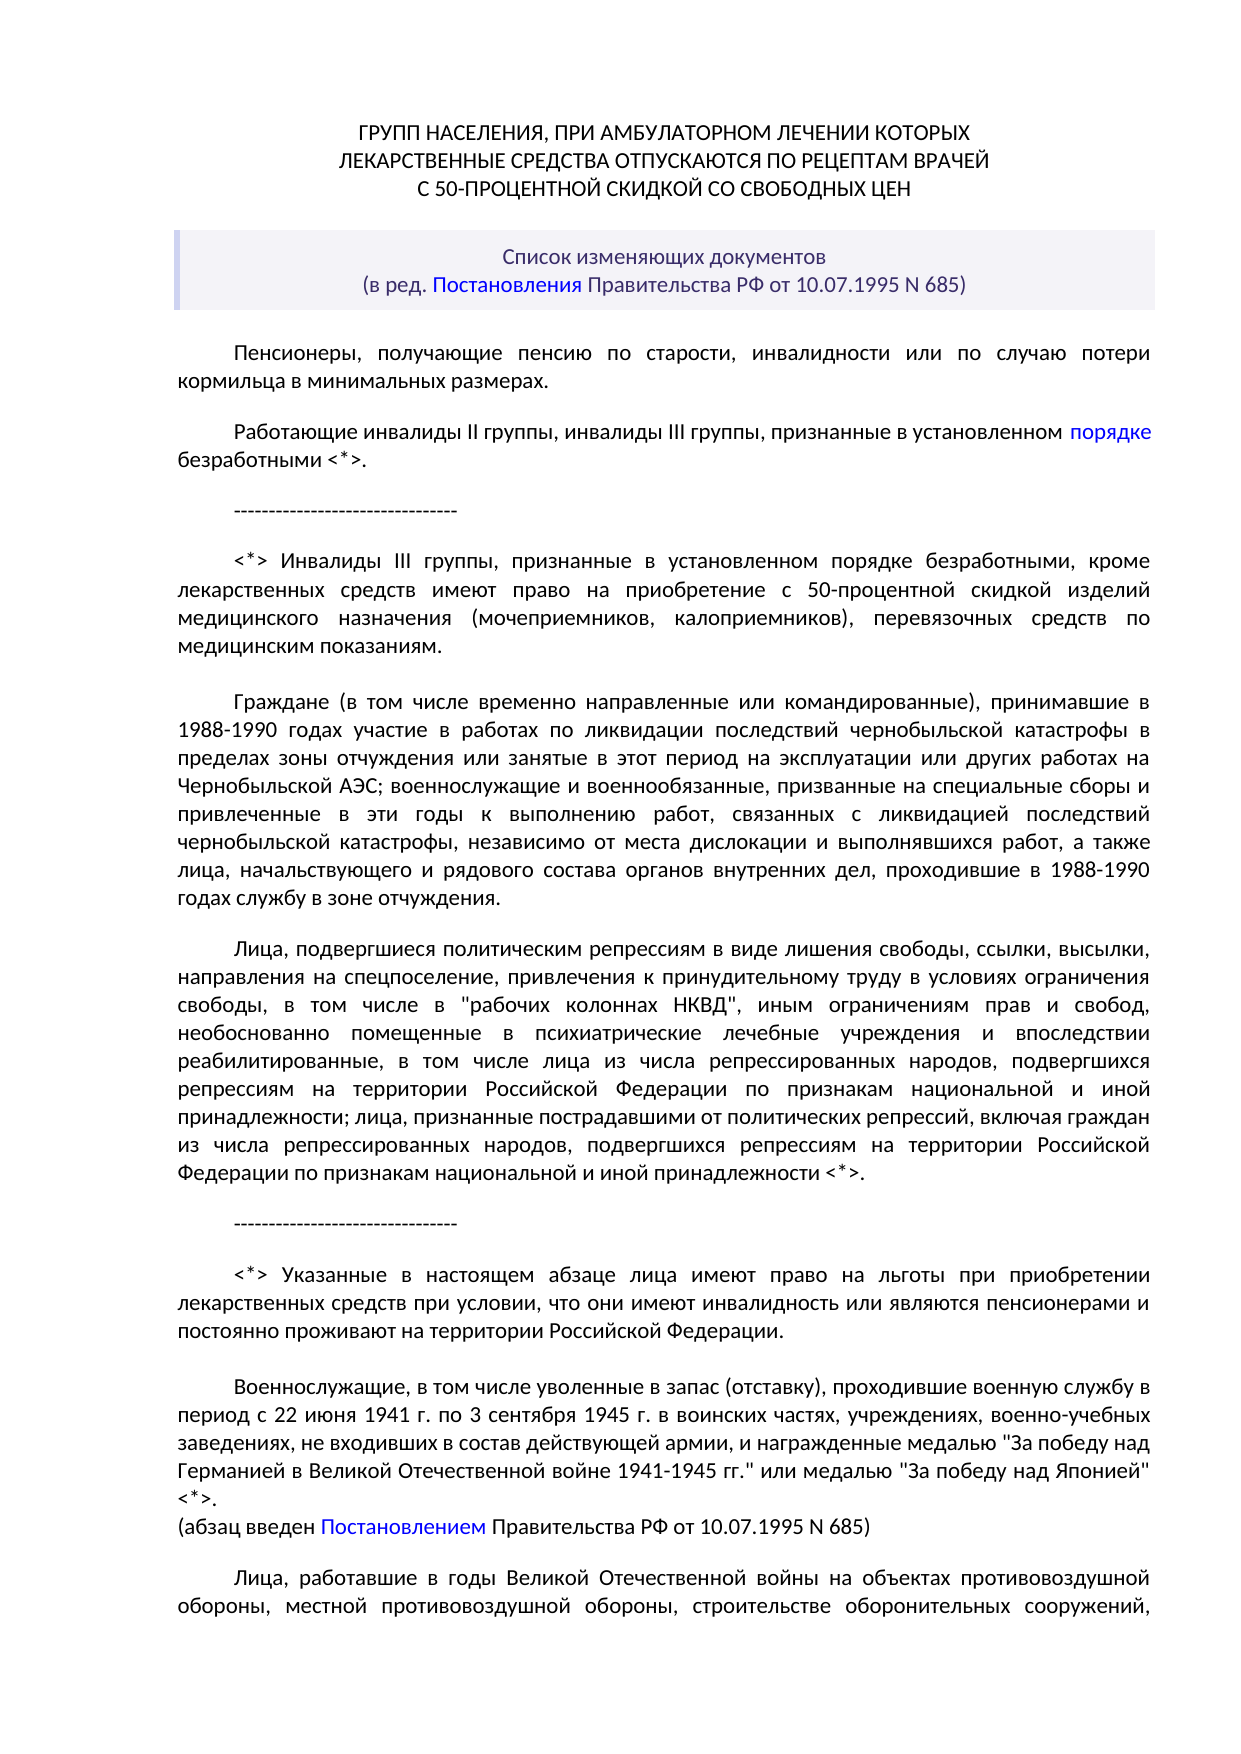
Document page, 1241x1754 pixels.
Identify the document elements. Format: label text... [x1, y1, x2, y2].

text Военнослужащие, в том числе уволенные в запас (отставку), проходившие военную службу в период с 22 июня 1941 г. по 3 сентября 1945 г. в воинских частях, учреждениях, военно-учебных заведениях, не входивших в состав действующей армии, и награжденные медалью "За победу над Германией в Великой Отечественной войне 1941-1945 гг." или медалью "За победу над Японией" <*>. [177, 1372, 1152, 1512]
text ГРУПП НАСЕЛЕНИЯ, ПРИ АМБУЛАТОРНОМ ЛЕЧЕНИИ КОТОРЫХ [177, 118, 1152, 146]
text -------------------------------- [177, 1209, 1152, 1237]
text Граждане (в том числе временно направленные или командированные), принимавшие в 1988-1990 годах участие в работах по ликвидации последствий чернобыльской катастрофы в пределах зоны отчуждения или занятые в этот период на эксплуатации или других работах на Чернобыльской АЭС; военнослужащие и военнообязанные, призванные на специальные сборы и привлеченные в эти годы к выполнению работ, связанных с ликвидацией последствий чернобыльской катастрофы, независимо от места дислокации и выполнявшихся работ, а также лица, начальствующего и рядового состава органов внутренних дел, проходившие в 1988-1990 годах службу в зоне отчуждения. [177, 687, 1152, 911]
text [177, 1563, 1152, 1619]
text Пенсионеры, получающие пенсию по старости, инвалидности или по случаю потери кормильца в минимальных размерах. [177, 338, 1152, 394]
table_header Список изменяющих документов (в ред. Постановления Правительства РФ от 10.07.1995 N 685) [180, 230, 1149, 310]
text С 50-ПРОЦЕНТНОЙ СКИДКОЙ СО СВОБОДНЫХ ЦЕН [177, 174, 1152, 202]
text <*> Указанные в настоящем абзаце лица имеют право на льготы при приобретении лекарственных средств при условии, что они имеют инвалидность или являются пенсионерами и постоянно проживают на территории Российской Федерации. [177, 1260, 1152, 1344]
text (абзац введен Постановлением Правительства РФ от 10.07.1995 N 685) [177, 1512, 1152, 1540]
text ЛЕКАРСТВЕННЫЕ СРЕДСТВА ОТПУСКАЮТСЯ ПО РЕЦЕПТАМ ВРАЧЕЙ [177, 146, 1152, 174]
text -------------------------------- [177, 496, 1152, 524]
text <*> Инвалиды III группы, признанные в установленном порядке безработными, кроме лекарственных средств имеют право на приобретение с 50-процентной скидкой изделий медицинского назначения (мочеприемников, калоприемников), перевязочных средств по медицинским показаниям. [177, 547, 1152, 659]
text Работающие инвалиды II группы, инвалиды III группы, признанные в установленном порядке безработными <*>. [177, 417, 1152, 473]
text Лица, подвергшиеся политическим репрессиям в виде лишения свободы, ссылки, высылки, направления на спецпоселение, привлечения к принудительному труду в условиях ограничения свободы, в том числе в "рабочих колоннах НКВД", иным ограничениям прав и свобод, необоснованно помещенные в психиатрические лечебные учреждения и впоследствии реабилитированные, в том числе лица из числа репрессированных народов, подвергшихся репрессиям на территории Российской Федерации по признакам национальной и иной принадлежности; лица, признанные пострадавшими от политических репрессий, включая граждан из числа репрессированных народов, подвергшихся репрессиям на территории Российской Федерации по признакам национальной и иной принадлежности <*>. [177, 934, 1152, 1186]
